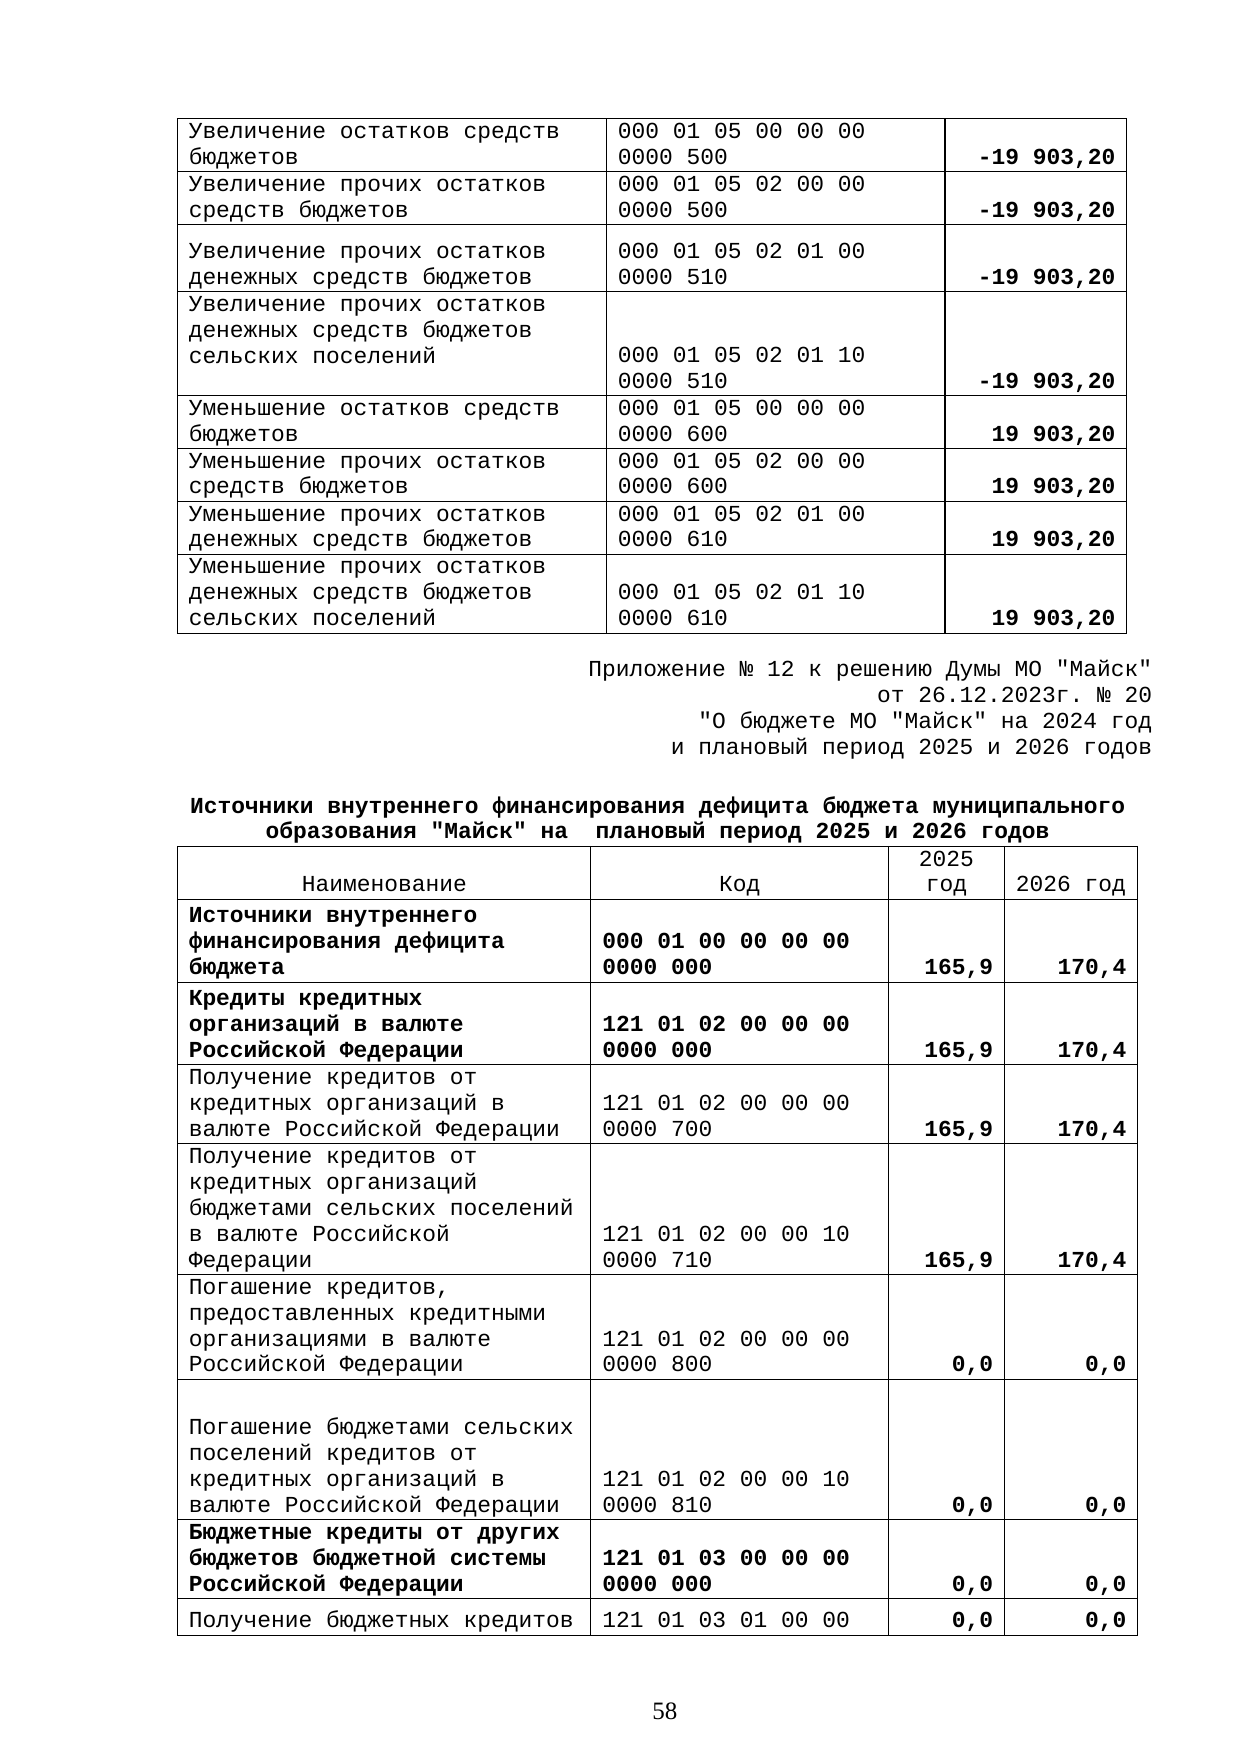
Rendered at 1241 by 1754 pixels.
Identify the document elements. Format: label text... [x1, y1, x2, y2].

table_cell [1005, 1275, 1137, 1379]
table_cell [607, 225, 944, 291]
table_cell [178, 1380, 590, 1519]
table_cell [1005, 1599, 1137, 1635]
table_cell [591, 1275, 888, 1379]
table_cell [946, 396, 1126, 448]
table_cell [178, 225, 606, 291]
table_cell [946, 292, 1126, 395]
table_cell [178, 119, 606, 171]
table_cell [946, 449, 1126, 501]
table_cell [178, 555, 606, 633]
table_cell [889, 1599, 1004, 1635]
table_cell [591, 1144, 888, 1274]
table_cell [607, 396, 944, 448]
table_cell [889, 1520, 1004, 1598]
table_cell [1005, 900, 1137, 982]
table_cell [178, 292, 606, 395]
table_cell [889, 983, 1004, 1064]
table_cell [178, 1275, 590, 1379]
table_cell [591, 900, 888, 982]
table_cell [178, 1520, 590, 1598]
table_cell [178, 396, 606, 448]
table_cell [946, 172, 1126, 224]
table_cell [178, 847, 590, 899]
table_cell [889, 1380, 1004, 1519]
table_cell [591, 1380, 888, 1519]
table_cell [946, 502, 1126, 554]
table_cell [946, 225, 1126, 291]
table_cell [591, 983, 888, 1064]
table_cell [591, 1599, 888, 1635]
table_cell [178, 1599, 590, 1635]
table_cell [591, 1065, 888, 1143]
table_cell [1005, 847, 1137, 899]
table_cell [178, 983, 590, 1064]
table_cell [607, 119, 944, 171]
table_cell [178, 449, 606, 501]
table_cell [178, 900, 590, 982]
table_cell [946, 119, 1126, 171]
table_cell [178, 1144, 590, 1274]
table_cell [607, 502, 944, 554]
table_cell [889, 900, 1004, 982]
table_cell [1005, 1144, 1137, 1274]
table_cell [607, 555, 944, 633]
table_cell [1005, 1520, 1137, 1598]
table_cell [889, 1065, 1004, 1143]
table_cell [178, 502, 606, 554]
text "О бюджете МО "Майск" на 2024 год [177, 709, 1152, 736]
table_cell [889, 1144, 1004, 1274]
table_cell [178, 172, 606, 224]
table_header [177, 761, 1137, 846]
text и плановый период 2025 и 2026 годов [177, 736, 1152, 761]
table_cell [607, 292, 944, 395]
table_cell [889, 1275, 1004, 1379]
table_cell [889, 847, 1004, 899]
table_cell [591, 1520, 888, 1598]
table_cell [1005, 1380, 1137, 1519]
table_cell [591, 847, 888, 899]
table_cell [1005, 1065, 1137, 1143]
text от 26.12.2023г. № 20 [177, 684, 1152, 709]
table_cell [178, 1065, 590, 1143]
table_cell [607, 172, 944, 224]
text Приложение № 12 к решению Думы МО "Майск" [177, 658, 1152, 684]
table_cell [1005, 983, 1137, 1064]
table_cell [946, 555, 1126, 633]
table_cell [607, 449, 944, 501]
